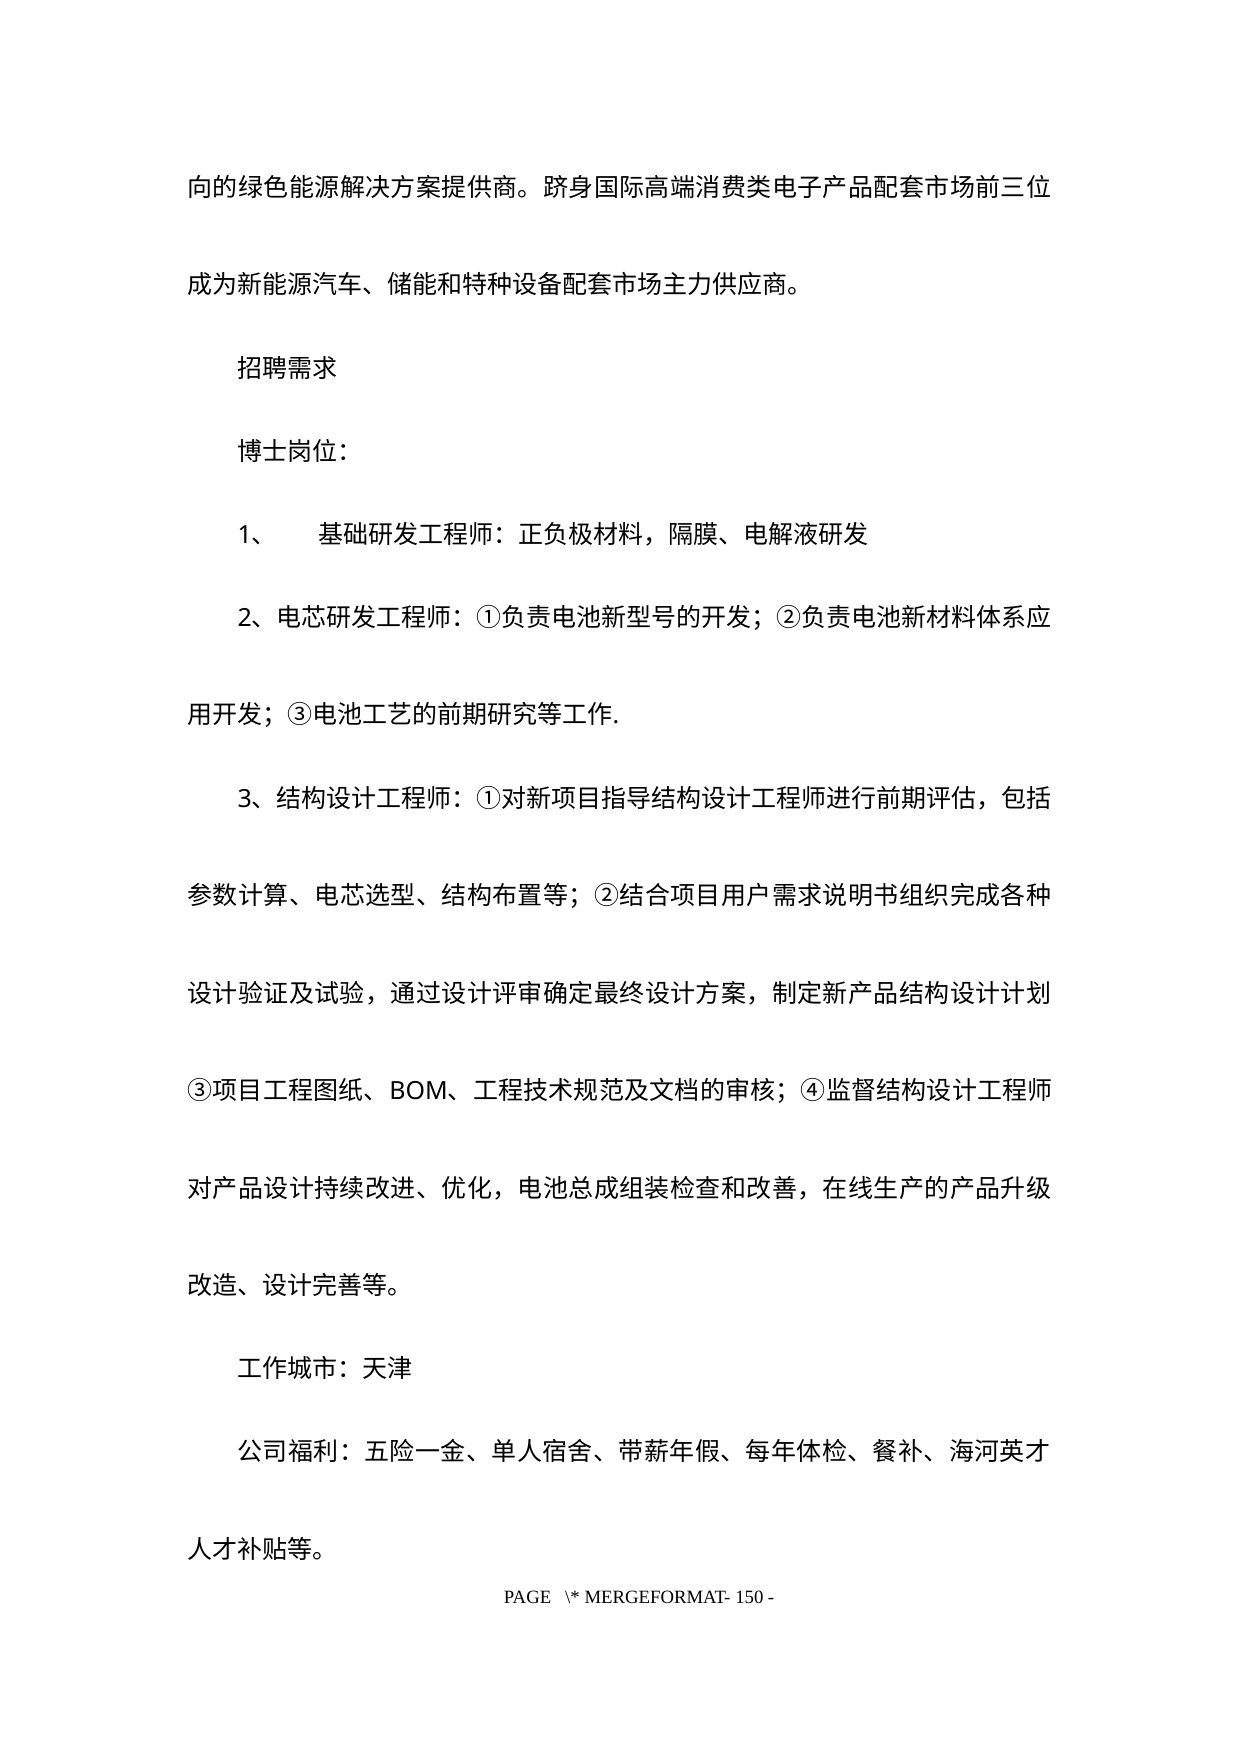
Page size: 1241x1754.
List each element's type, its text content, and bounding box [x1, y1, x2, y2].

text 3、结构设计工程师：①对新项目指导结构设计工程师进行前期评估，包括参数计算、电芯选型、结构布置等；②结合项目用户需求说明书组织完成各种设计验证及试验，通过设计评审确定最终设计方案，制定新产品结构设计计划；③项目工程图纸、BOM、工程技术规范及文档的审核；④监督结构设计工程师对产品设计持续改进、优化，电池总成组装检查和改善，在线生产的产品升级改造、设计完善等。 [187, 764, 1053, 1316]
text 1、 基础研发工程师：正负极材料，隔膜、电解液研发 [187, 500, 1053, 565]
text 2、电芯研发工程师：①负责电池新型号的开发；②负责电池新材料体系应用开发；③电池工艺的前期研究等工作. [187, 583, 1053, 746]
text 工作城市：天津 [187, 1334, 1053, 1399]
text 公司福利：五险一金、单人宿舍、带薪年假、每年体检、餐补、海河英才人才补贴等。 [187, 1417, 1053, 1580]
text 招聘需求 [187, 334, 1053, 399]
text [187, 153, 1053, 316]
text 博士岗位： [187, 417, 1053, 482]
